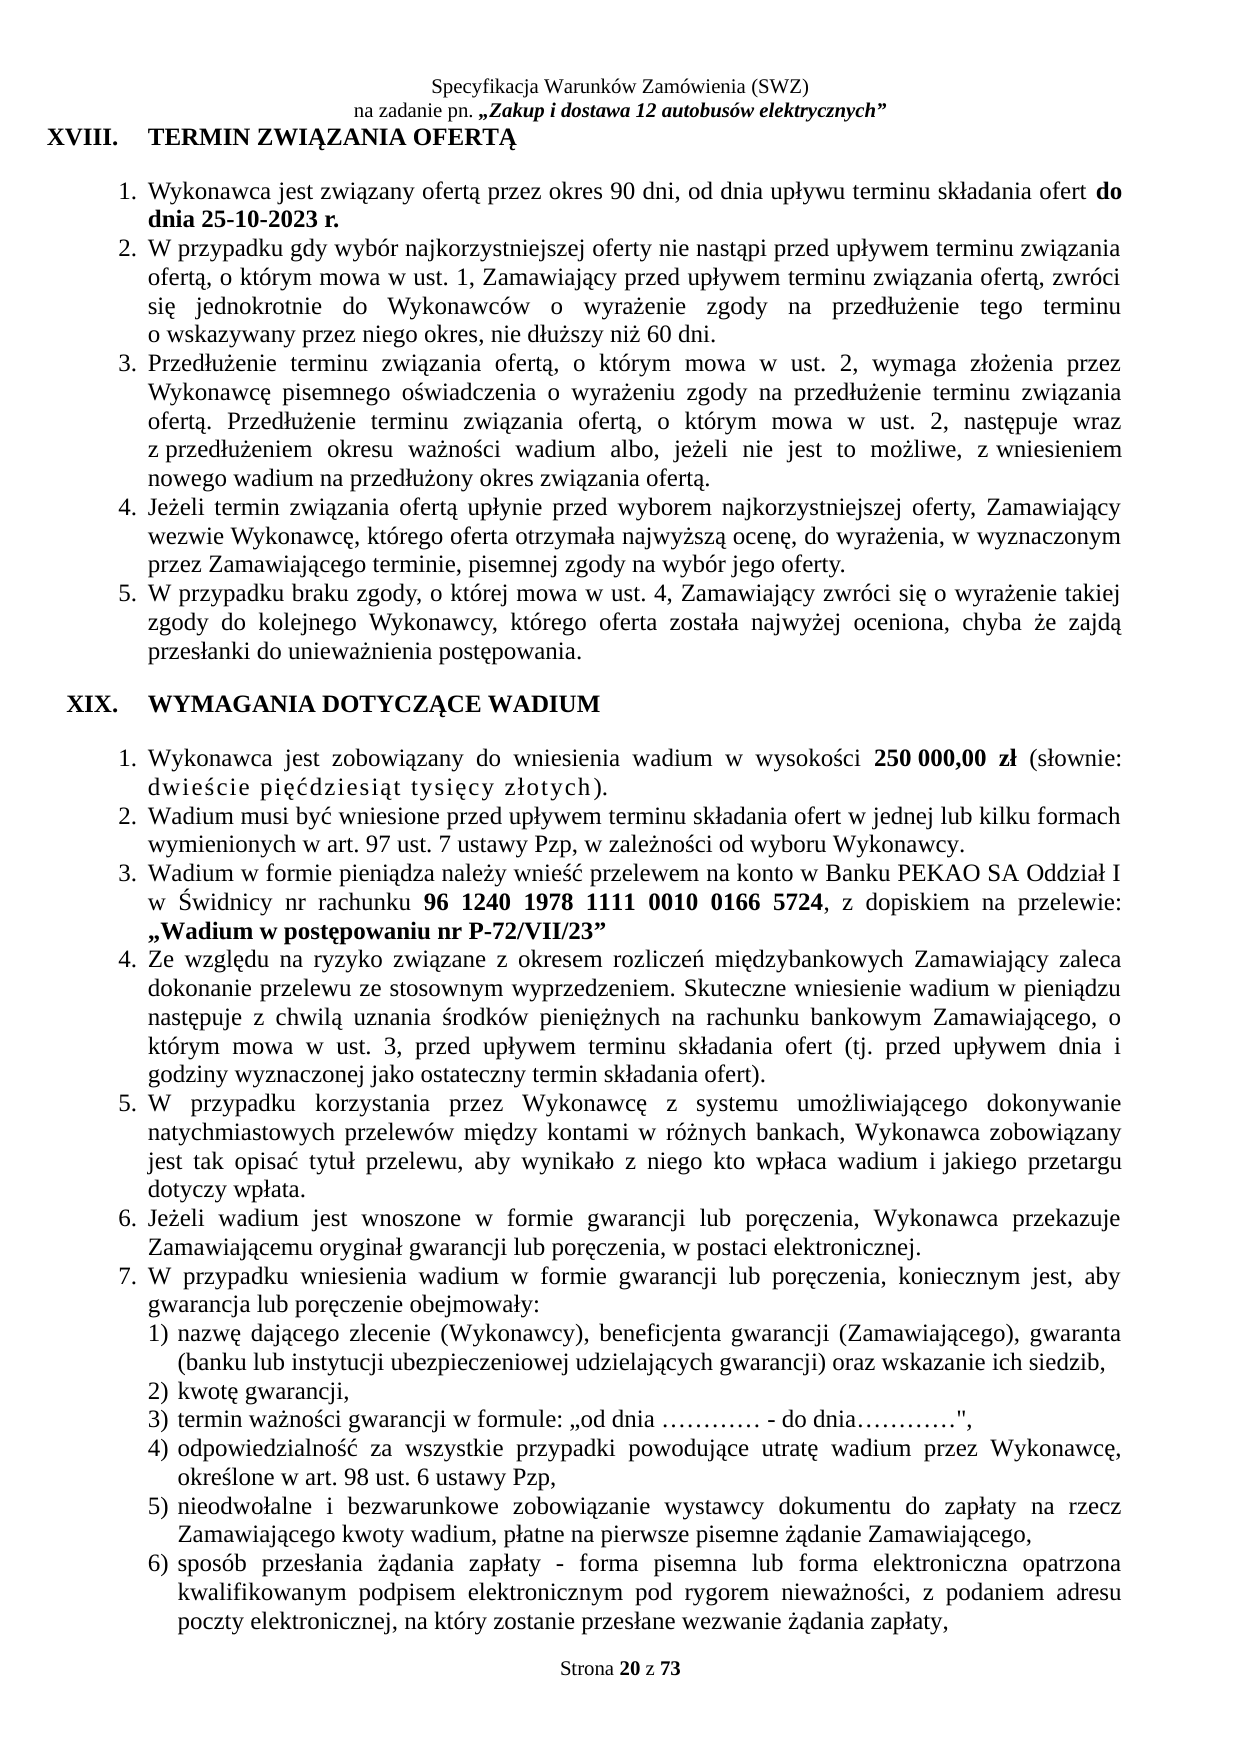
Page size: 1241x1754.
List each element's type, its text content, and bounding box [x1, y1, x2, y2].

list W przypadku gdy wybór najkorzystniejszej oferty nie nastąpi przed upływem terminu związania ofertą, o którym mowa w ust. 1, Zamawiający przed upływem terminu związania ofertą, zwróci się jednokrotnie do Wykonawców o wyrażenie zgody na przedłużenie tego terminu o wskazywany przez niego okres, nie dłuższy niż 60 dni. [118, 233, 1122, 348]
list Ze względu na ryzyko związane z okresem rozliczeń międzybankowych Zamawiający zaleca dokonanie przelewu ze stosownym wyprzedzeniem. Skuteczne wniesienie wadium w pieniądzu następuje z chwilą uznania środków pieniężnych na rachunku bankowym Zamawiającego, o którym mowa w ust. 3, przed upływem terminu składania ofert (tj. przed upływem dnia i godziny wyznaczonej jako ostateczny termin składania ofert). [118, 944, 1122, 1088]
list Jeżeli termin związania ofertą upłynie przed wyborem najkorzystniejszej oferty, Zamawiający wezwie Wykonawcę, którego oferta otrzymała najwyższą ocenę, do wyrażenia, w wyznaczonym przez Zamawiającego terminie, pisemnej zgody na wybór jego oferty. [118, 492, 1122, 578]
list Wykonawca jest związany ofertą przez okres 90 dni, od dnia upływu terminu składania ofert do dnia 25-10-2023 r. [118, 176, 1122, 233]
list Wadium musi być wniesione przed upływem terminu składania ofert w jednej lub kilku formach wymienionych w art. 97 ust. 7 ustawy Pzp, w zależności od wyboru Wykonawcy. [118, 801, 1122, 858]
list WYMAGANIA DOTYCZĄCE WADIUM [118, 689, 1122, 718]
list kwotę gwarancji, [148, 1376, 1122, 1404]
list Przedłużenie terminu związania ofertą, o którym mowa w ust. 2, wymaga złożenia przez Wykonawcę pisemnego oświadczenia o wyrażeniu zgody na przedłużenie terminu związania ofertą. Przedłużenie terminu związania ofertą, o którym mowa w ust. 2, następuje wraz z przedłużeniem okresu ważności wadium albo, jeżeli nie jest to możliwe, z wniesieniem nowego wadium na przedłużony okres związania ofertą. [118, 348, 1122, 492]
list TERMIN ZWIĄZANIA OFERTĄ [118, 122, 1122, 151]
list W przypadku wniesienia wadium w formie gwarancji lub poręczenia, koniecznym jest, aby gwarancja lub poręczenie obejmowały: [118, 1261, 1122, 1318]
list termin ważności gwarancji w formule: „od dnia ………… - do dnia…………", [148, 1404, 1122, 1433]
list nazwę dającego zlecenie (Wykonawcy), beneficjenta gwarancji (Zamawiającego), gwaranta (banku lub instytucji ubezpieczeniowej udzielających gwarancji) oraz wskazanie ich siedzib, [148, 1318, 1122, 1376]
list Wykonawca jest zobowiązany do wniesienia wadium w wysokości 250 000,00 zł (słownie: dwieście pięćdziesiąt tysięcy złotych). [118, 743, 1122, 801]
list W przypadku braku zgody, o której mowa w ust. 4, Zamawiający zwróci się o wyrażenie takiej zgody do kolejnego Wykonawcy, którego oferta została najwyżej oceniona, chyba że zajdą przesłanki do unieważnienia postępowania. [118, 578, 1122, 664]
list Wadium w formie pieniądza należy wnieść przelewem na konto w Banku PEKAO SA Oddział I w Świdnicy nr rachunku 96 1240 1978 1111 0010 0166 5724, z dopiskiem na przelewie: „Wadium w postępowaniu nr P-72/VII/23” [118, 858, 1122, 944]
list Jeżeli wadium jest wnoszone w formie gwarancji lub poręczenia, Wykonawca przekazuje Zamawiającemu oryginał gwarancji lub poręczenia, w postaci elektronicznej. [118, 1203, 1122, 1261]
list odpowiedzialność za wszystkie przypadki powodujące utratę wadium przez Wykonawcę, określone w art. 98 ust. 6 ustawy Pzp, [148, 1433, 1122, 1491]
list sposób przesłania żądania zapłaty - forma pisemna lub forma elektroniczna opatrzona kwalifikowanym podpisem elektronicznym pod rygorem nieważności, z podaniem adresu poczty elektronicznej, na który zostanie przesłane wezwanie żądania zapłaty, [148, 1548, 1122, 1634]
list W przypadku korzystania przez Wykonawcę z systemu umożliwiającego dokonywanie natychmiastowych przelewów między kontami w różnych bankach, Wykonawca zobowiązany jest tak opisać tytuł przelewu, aby wynikało z niego kto wpłaca wadium i jakiego przetargu dotyczy wpłata. [118, 1088, 1122, 1203]
list nieodwołalne i bezwarunkowe zobowiązanie wystawcy dokumentu do zapłaty na rzecz Zamawiającego kwoty wadium, płatne na pierwsze pisemne żądanie Zamawiającego, [148, 1491, 1122, 1548]
